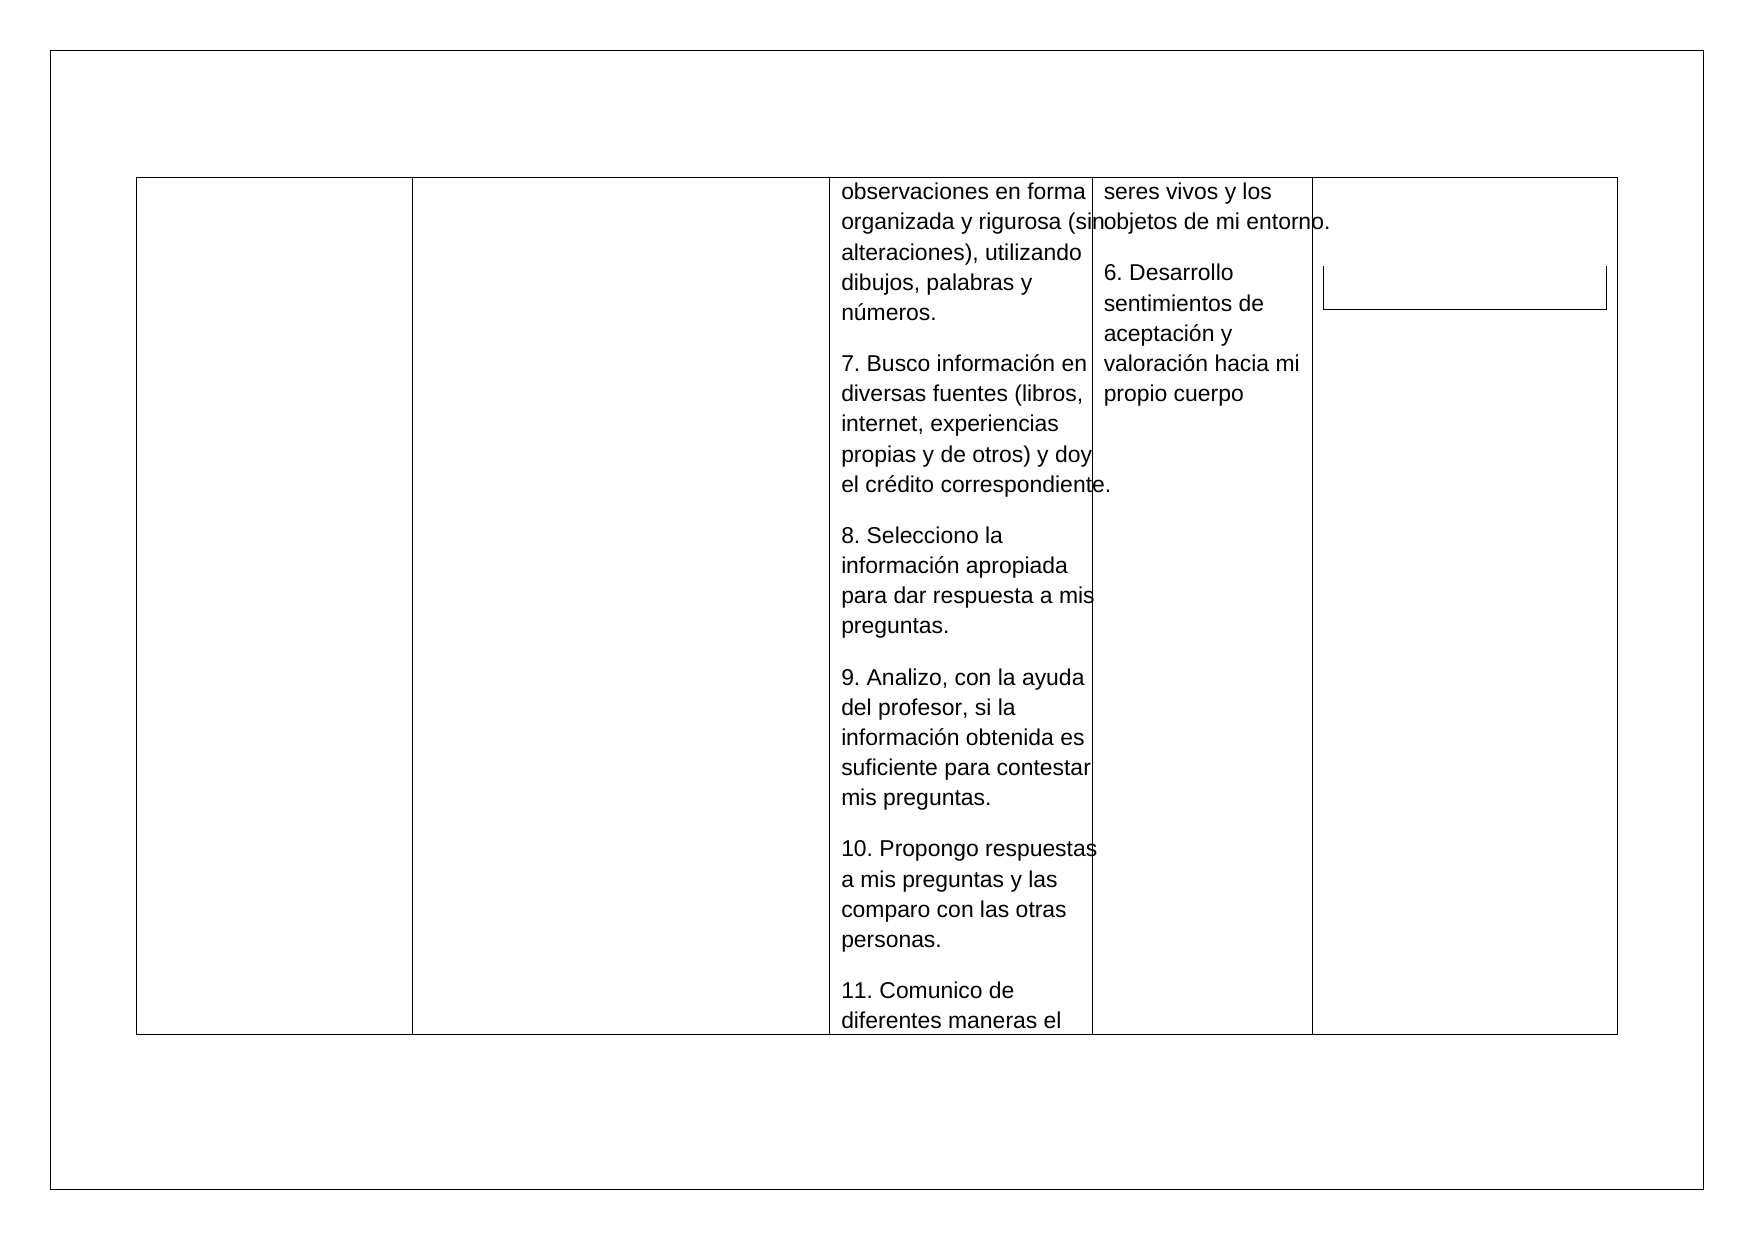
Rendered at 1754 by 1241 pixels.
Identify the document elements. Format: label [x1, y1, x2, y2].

table_cell [1093, 178, 1312, 1034]
table_cell [413, 178, 829, 1034]
table_cell [1313, 178, 1617, 1034]
table_cell [830, 178, 1092, 1034]
table_cell [137, 178, 412, 1034]
